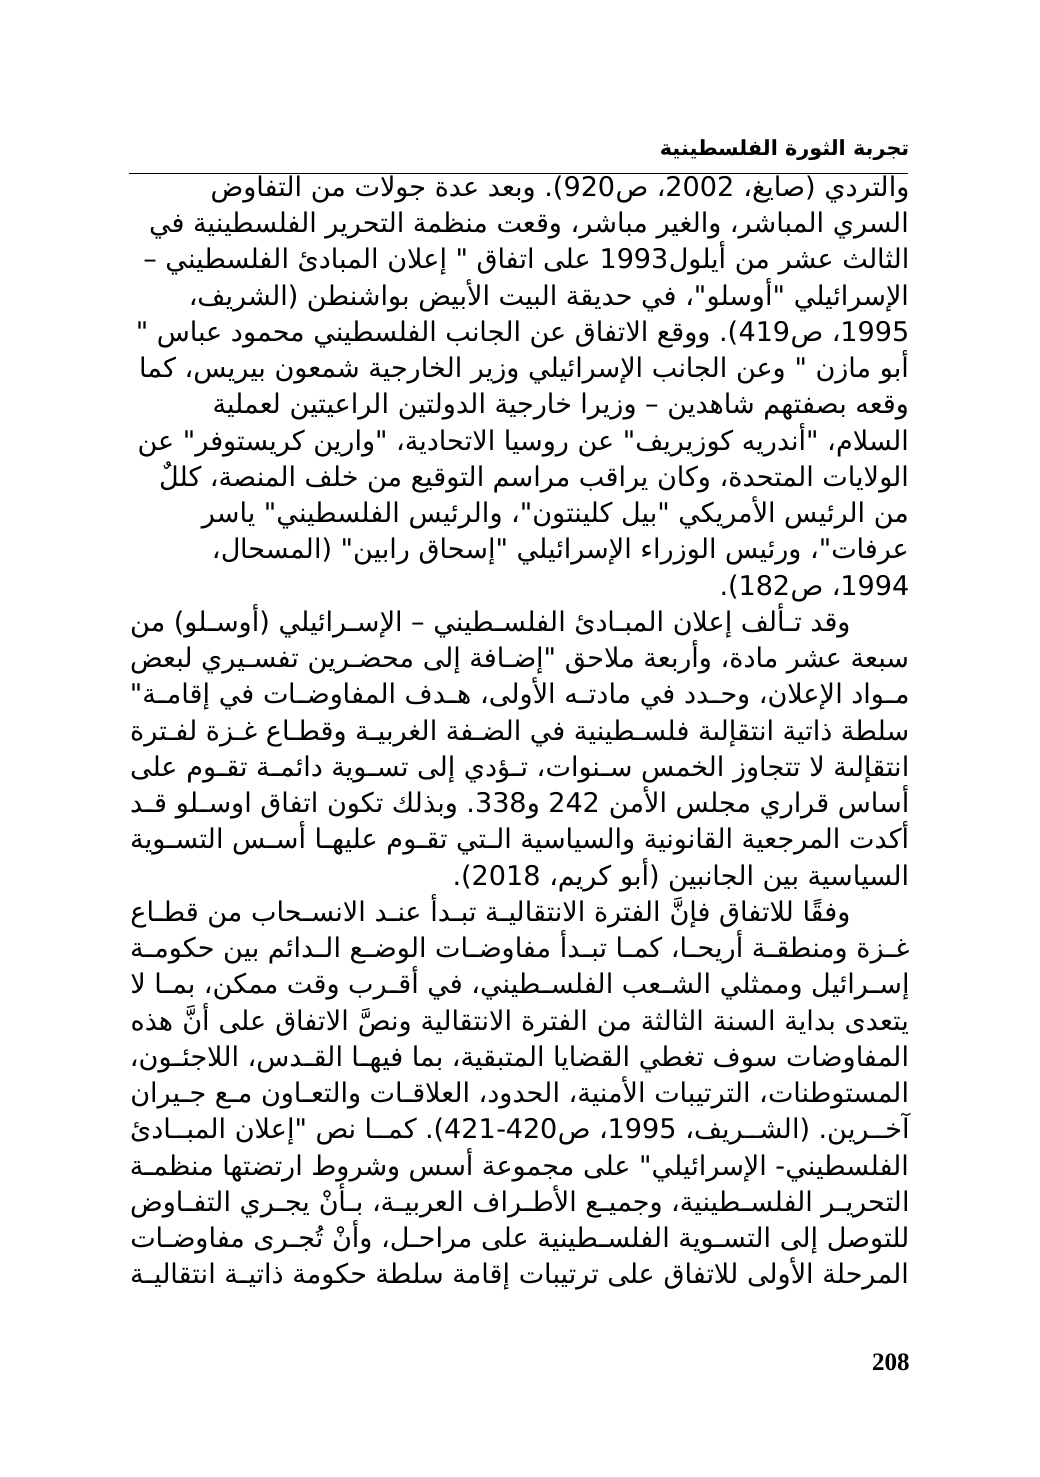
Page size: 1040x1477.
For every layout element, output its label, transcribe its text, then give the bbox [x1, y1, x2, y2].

text وقد تألف إعلان المبادئ الفلسطيني – الإسرائيلي (أوسلو) من سبعة عشر مادة، وأربعة ملاحق "إضافة إلى محضرين تفسيري لبعض مواد الإعلان، وحدد في مادته الأولى، هدف المفاوضات في إقامة" سلطة ذاتية انتقإلىة فلسطينية في الضفة الغربية وقطاع غزة لفترة انتقإلىة لا تتجاوز الخمس سنوات، تؤدي إلى تسوية دائمة تقوم على أساس قراري مجلس الأمن 242 و338. وبذلك تكون اتفاق اوسلو قد أكدت المرجعية القانونية والسياسية التي تقوم عليها أسس التسوية السياسية بين الجانبين (أبو كريم، 2018). [130, 606, 909, 892]
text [130, 171, 909, 602]
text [130, 896, 909, 1290]
